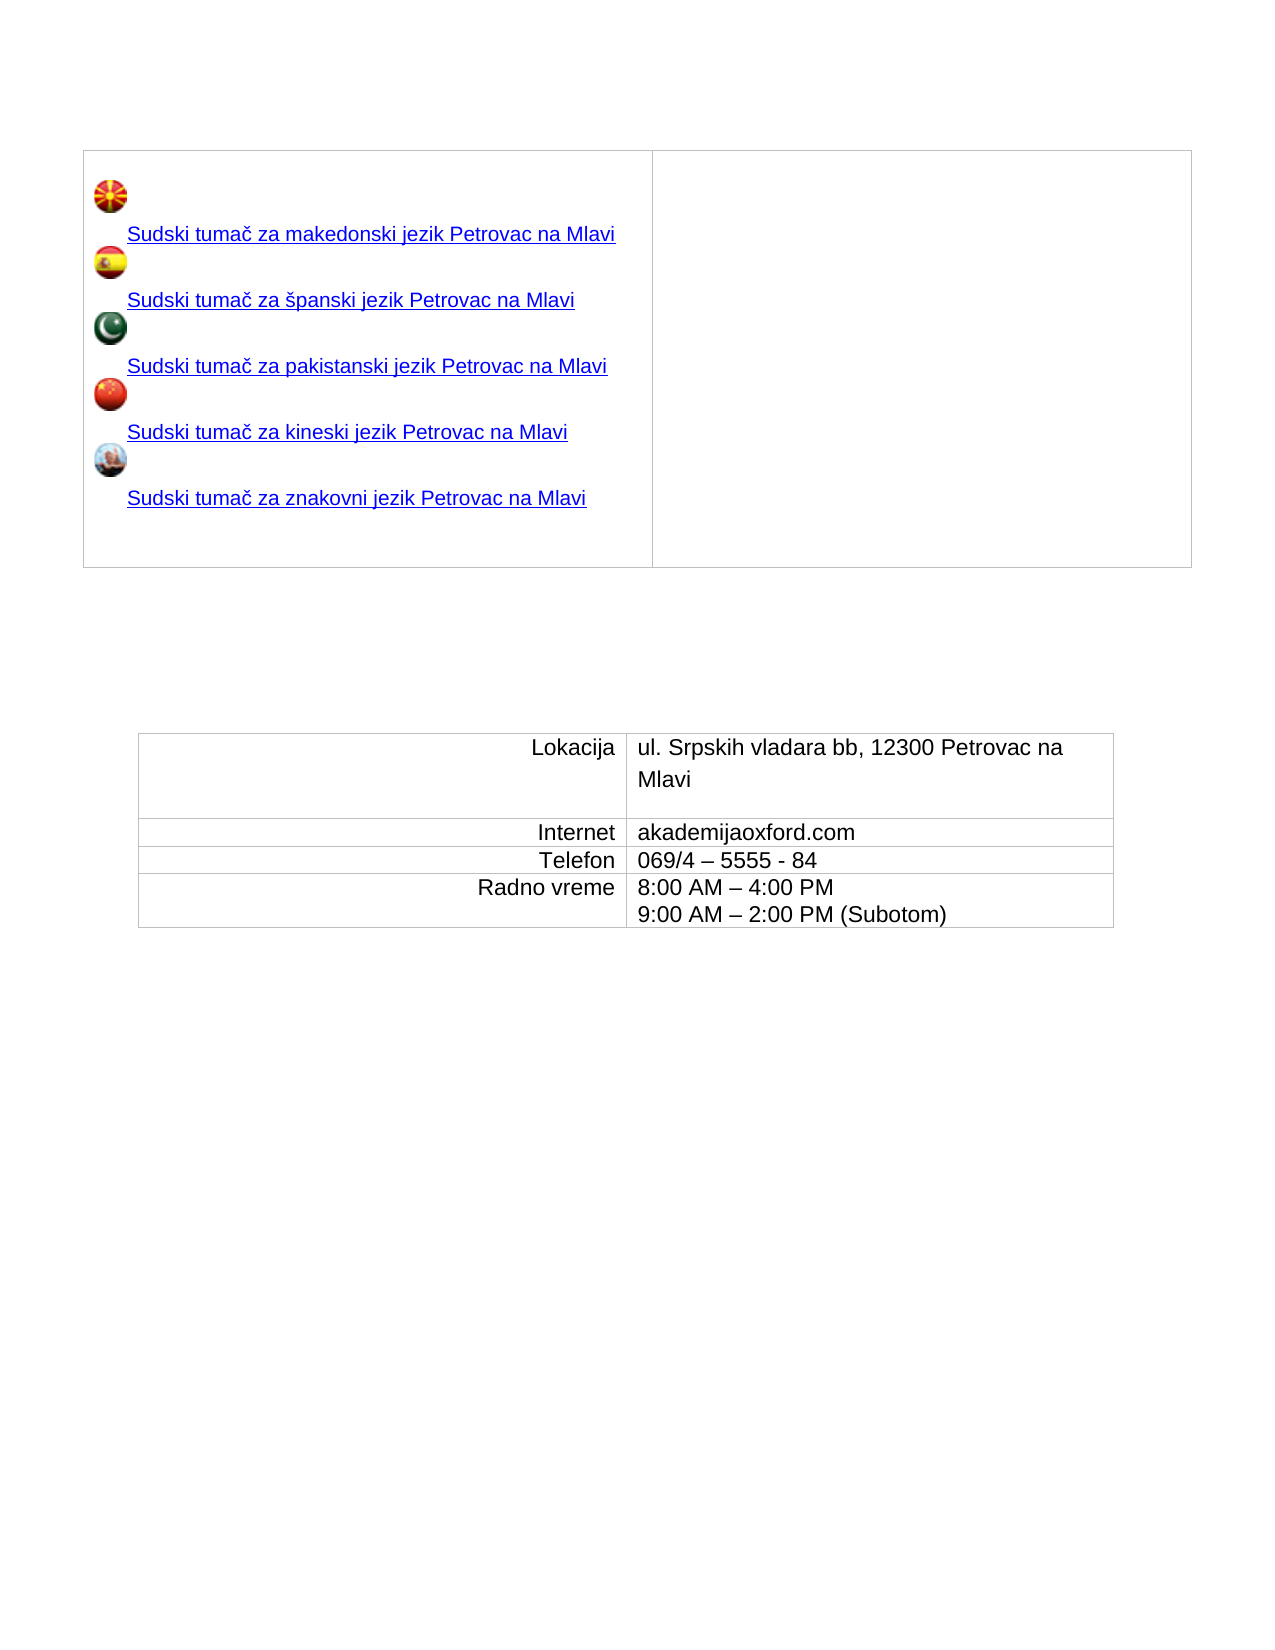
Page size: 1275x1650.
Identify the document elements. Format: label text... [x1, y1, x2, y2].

table_cell Radno vreme [139, 874, 626, 927]
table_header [653, 151, 1191, 567]
picture [94, 443, 127, 477]
picture [94, 378, 127, 411]
table_cell 8:00 AM – 4:00 PM 9:00 AM – 2:00 PM (Subotom) [627, 874, 1113, 927]
table_header ul. Srpskih vladara bb, 12300 Petrovac na Mlavi [627, 734, 1113, 818]
table_cell akademijaoxford.com [627, 819, 1113, 846]
table_cell Internet [139, 819, 626, 846]
picture [94, 246, 127, 279]
table_cell 069/4 – 5555 - 84 [627, 847, 1113, 873]
table_cell Telefon [139, 847, 626, 873]
picture [94, 312, 127, 345]
picture [94, 180, 127, 213]
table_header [84, 151, 652, 567]
table_header Lokacija [139, 734, 626, 818]
